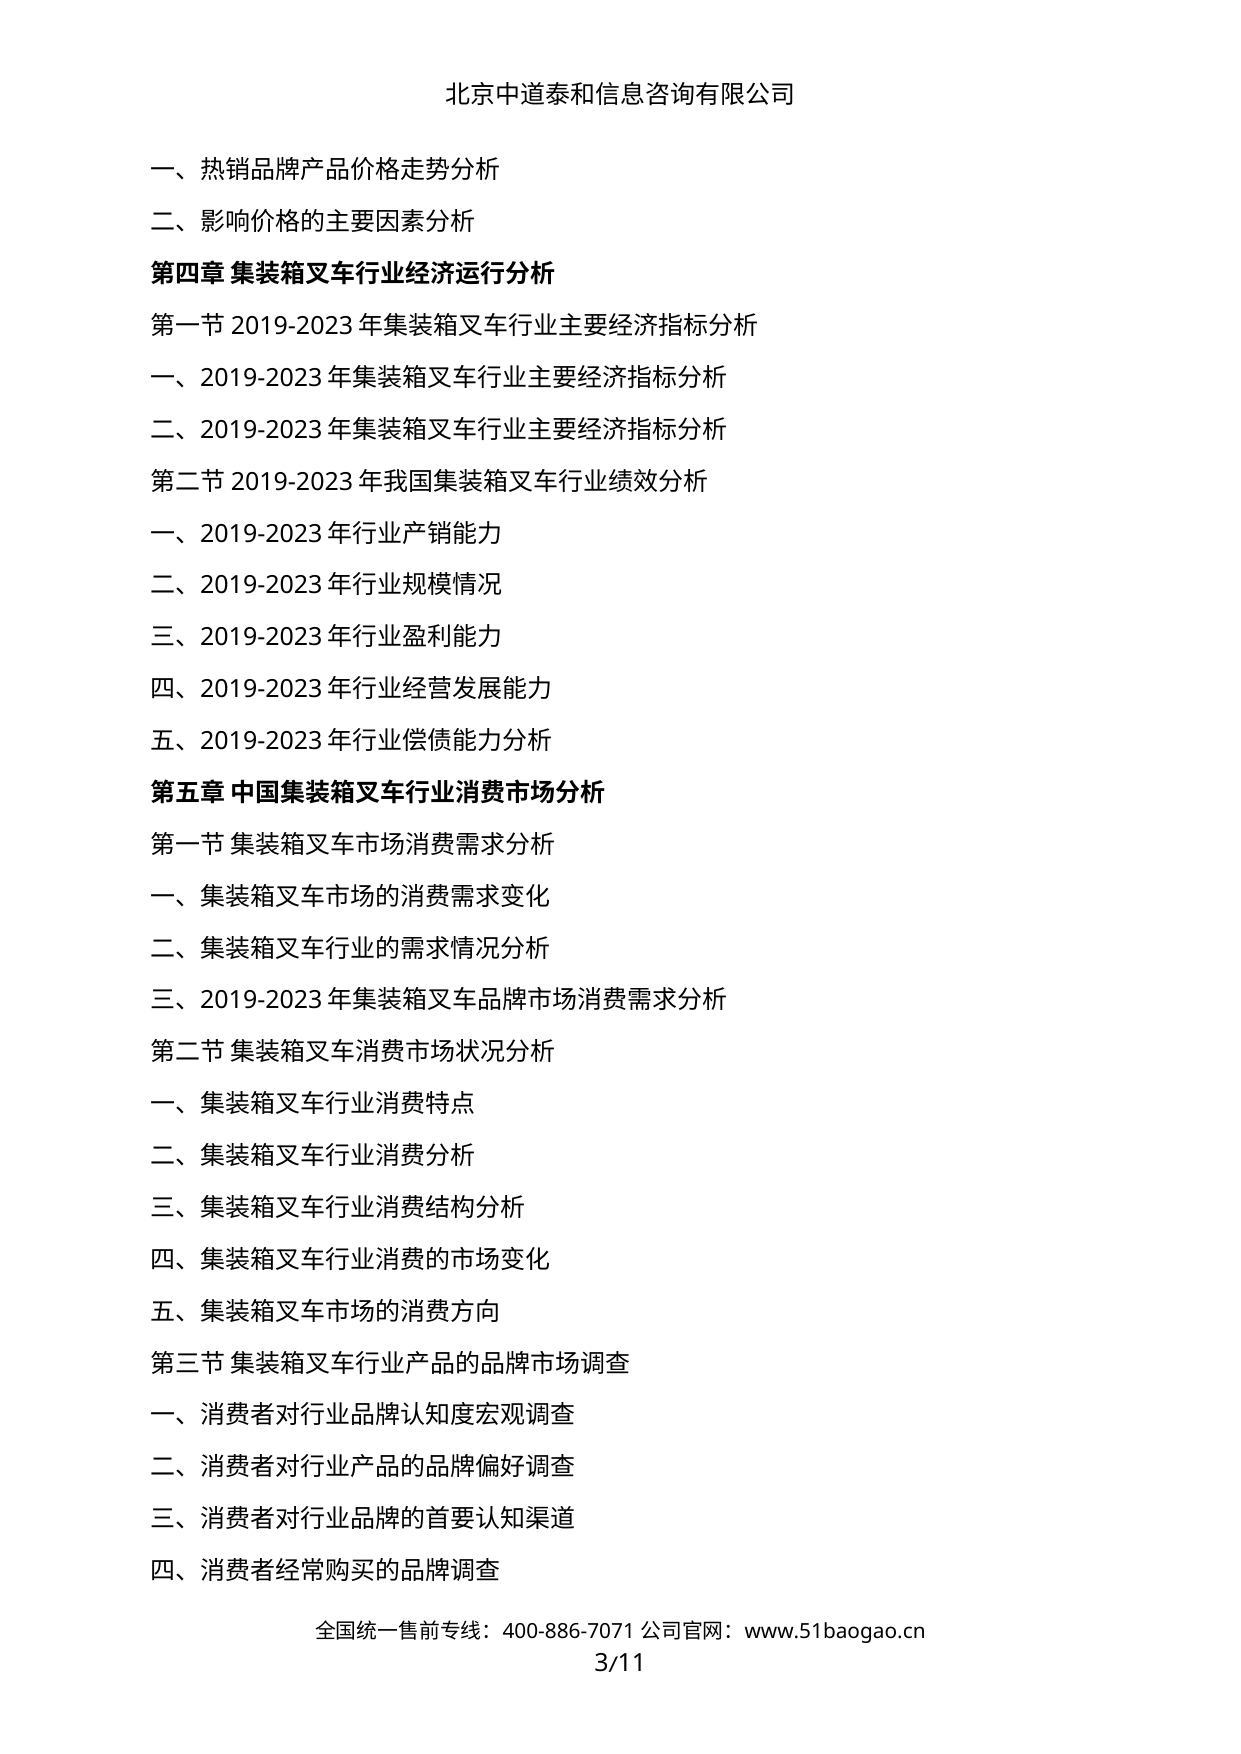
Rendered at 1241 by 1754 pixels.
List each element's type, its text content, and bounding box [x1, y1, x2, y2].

text 三、2019-2023年行业盈利能力 [150, 617, 1090, 653]
text 第二节 2019-2023年我国集装箱叉车行业绩效分析 [150, 461, 1090, 497]
text 三、集装箱叉车行业消费结构分析 [150, 1187, 1090, 1224]
text 二、集装箱叉车行业消费分析 [150, 1136, 1090, 1172]
text 四、集装箱叉车行业消费的市场变化 [150, 1239, 1090, 1276]
text 二、消费者对行业产品的品牌偏好调查 [150, 1447, 1090, 1483]
text 一、集装箱叉车市场的消费需求变化 [150, 876, 1090, 912]
text 一、2019-2023年行业产销能力 [150, 513, 1090, 549]
text 第一节 集装箱叉车市场消费需求分析 [150, 824, 1090, 861]
text 第二节 集装箱叉车消费市场状况分析 [150, 1032, 1090, 1068]
text 第三节 集装箱叉车行业产品的品牌市场调查 [150, 1343, 1090, 1379]
text 二、2019-2023年集装箱叉车行业主要经济指标分析 [150, 409, 1090, 446]
text 三、2019-2023年集装箱叉车品牌市场消费需求分析 [150, 980, 1090, 1016]
text 二、影响价格的主要因素分析 [150, 202, 1090, 238]
text 一、集装箱叉车行业消费特点 [150, 1084, 1090, 1120]
text 一、2019-2023年集装箱叉车行业主要经济指标分析 [150, 357, 1090, 394]
text 第一节 2019-2023年集装箱叉车行业主要经济指标分析 [150, 306, 1090, 342]
text 四、2019-2023年行业经营发展能力 [150, 669, 1090, 705]
text 二、2019-2023年行业规模情况 [150, 565, 1090, 601]
text 二、集装箱叉车行业的需求情况分析 [150, 928, 1090, 964]
text 五、集装箱叉车市场的消费方向 [150, 1291, 1090, 1327]
text 三、消费者对行业品牌的首要认知渠道 [150, 1499, 1090, 1535]
text 五、2019-2023年行业偿债能力分析 [150, 721, 1090, 757]
text 一、热销品牌产品价格走势分析 [150, 150, 1090, 186]
text 一、消费者对行业品牌认知度宏观调查 [150, 1395, 1090, 1431]
text 第五章 中国集装箱叉车行业消费市场分析 [150, 772, 1090, 809]
text 第四章 集装箱叉车行业经济运行分析 [150, 254, 1090, 290]
text 四、消费者经常购买的品牌调查 [150, 1551, 1090, 1587]
